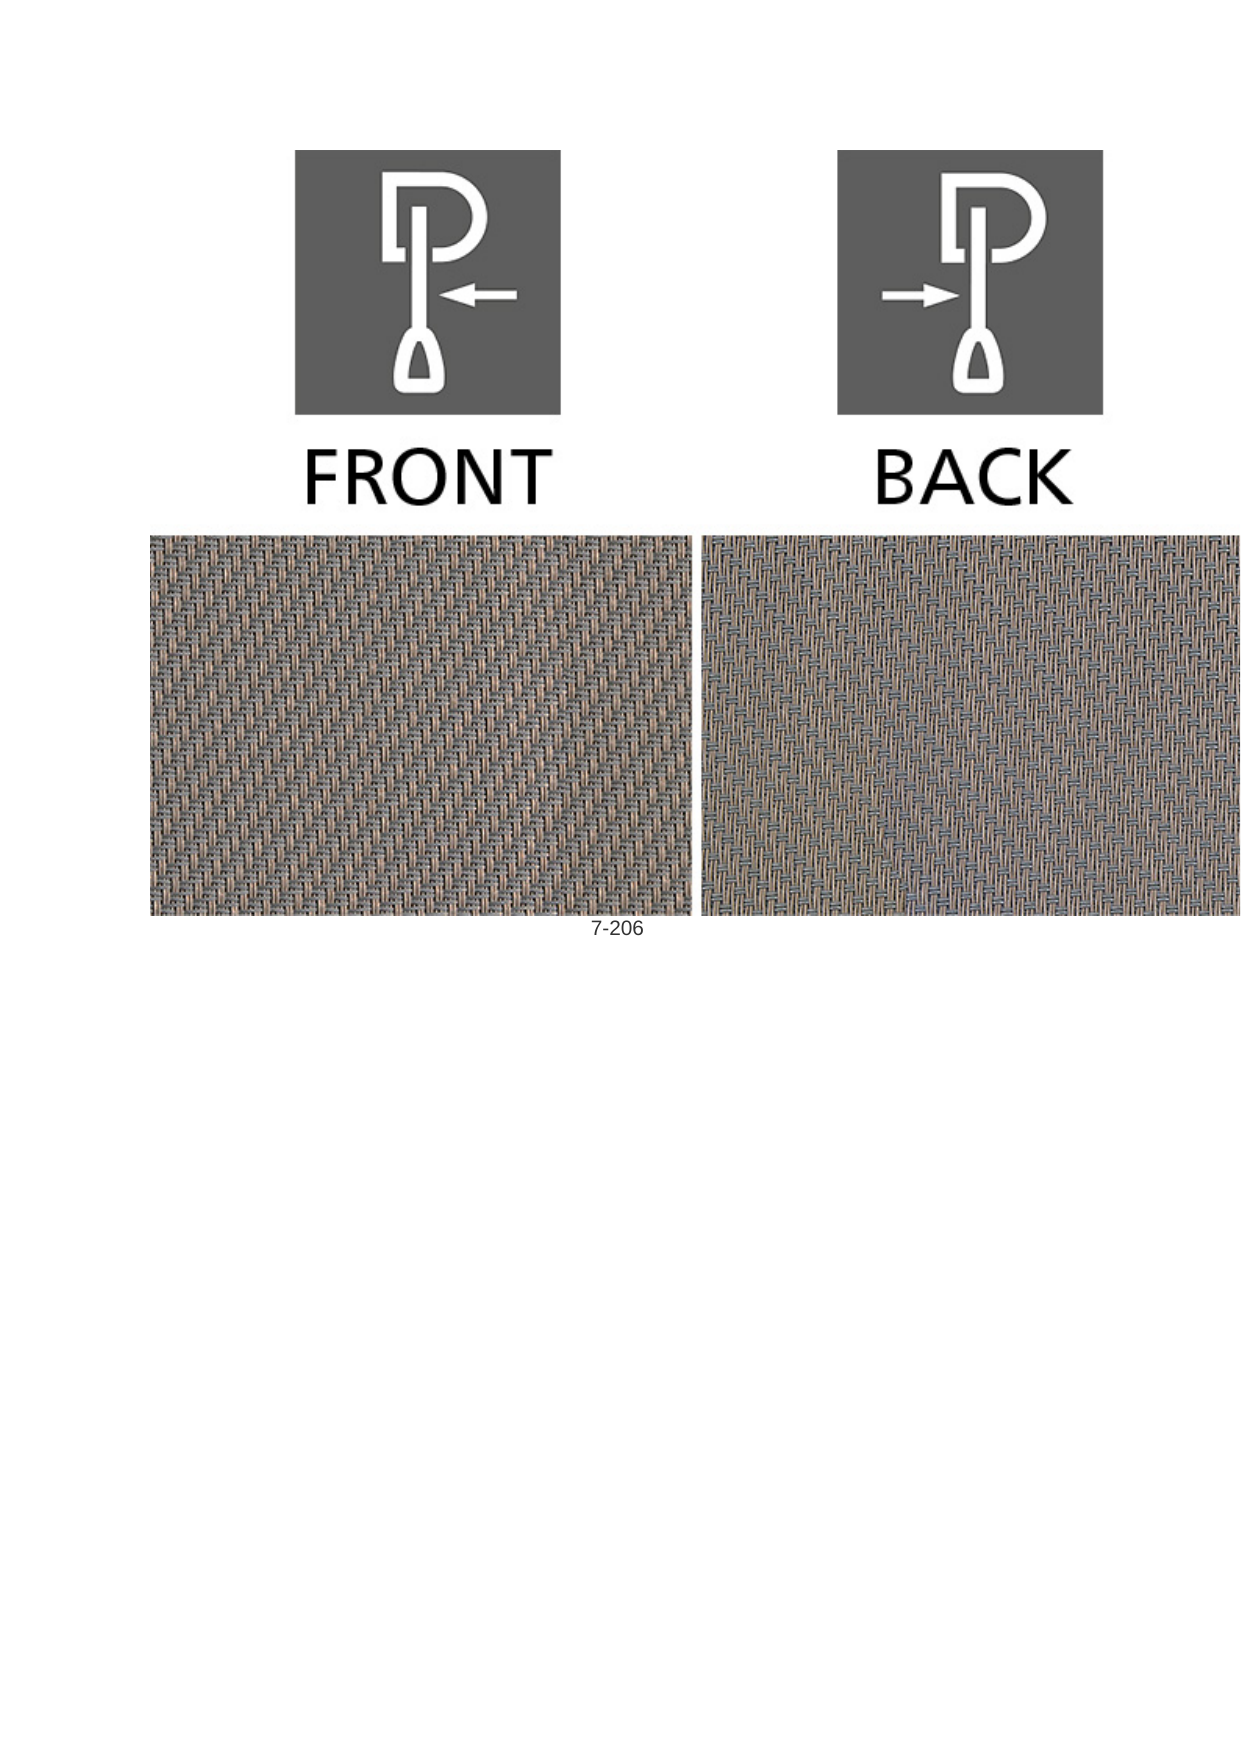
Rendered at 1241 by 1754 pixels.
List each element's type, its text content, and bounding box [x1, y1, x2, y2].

text 7-206 [150, 916, 1090, 939]
picture [150, 150, 1241, 916]
